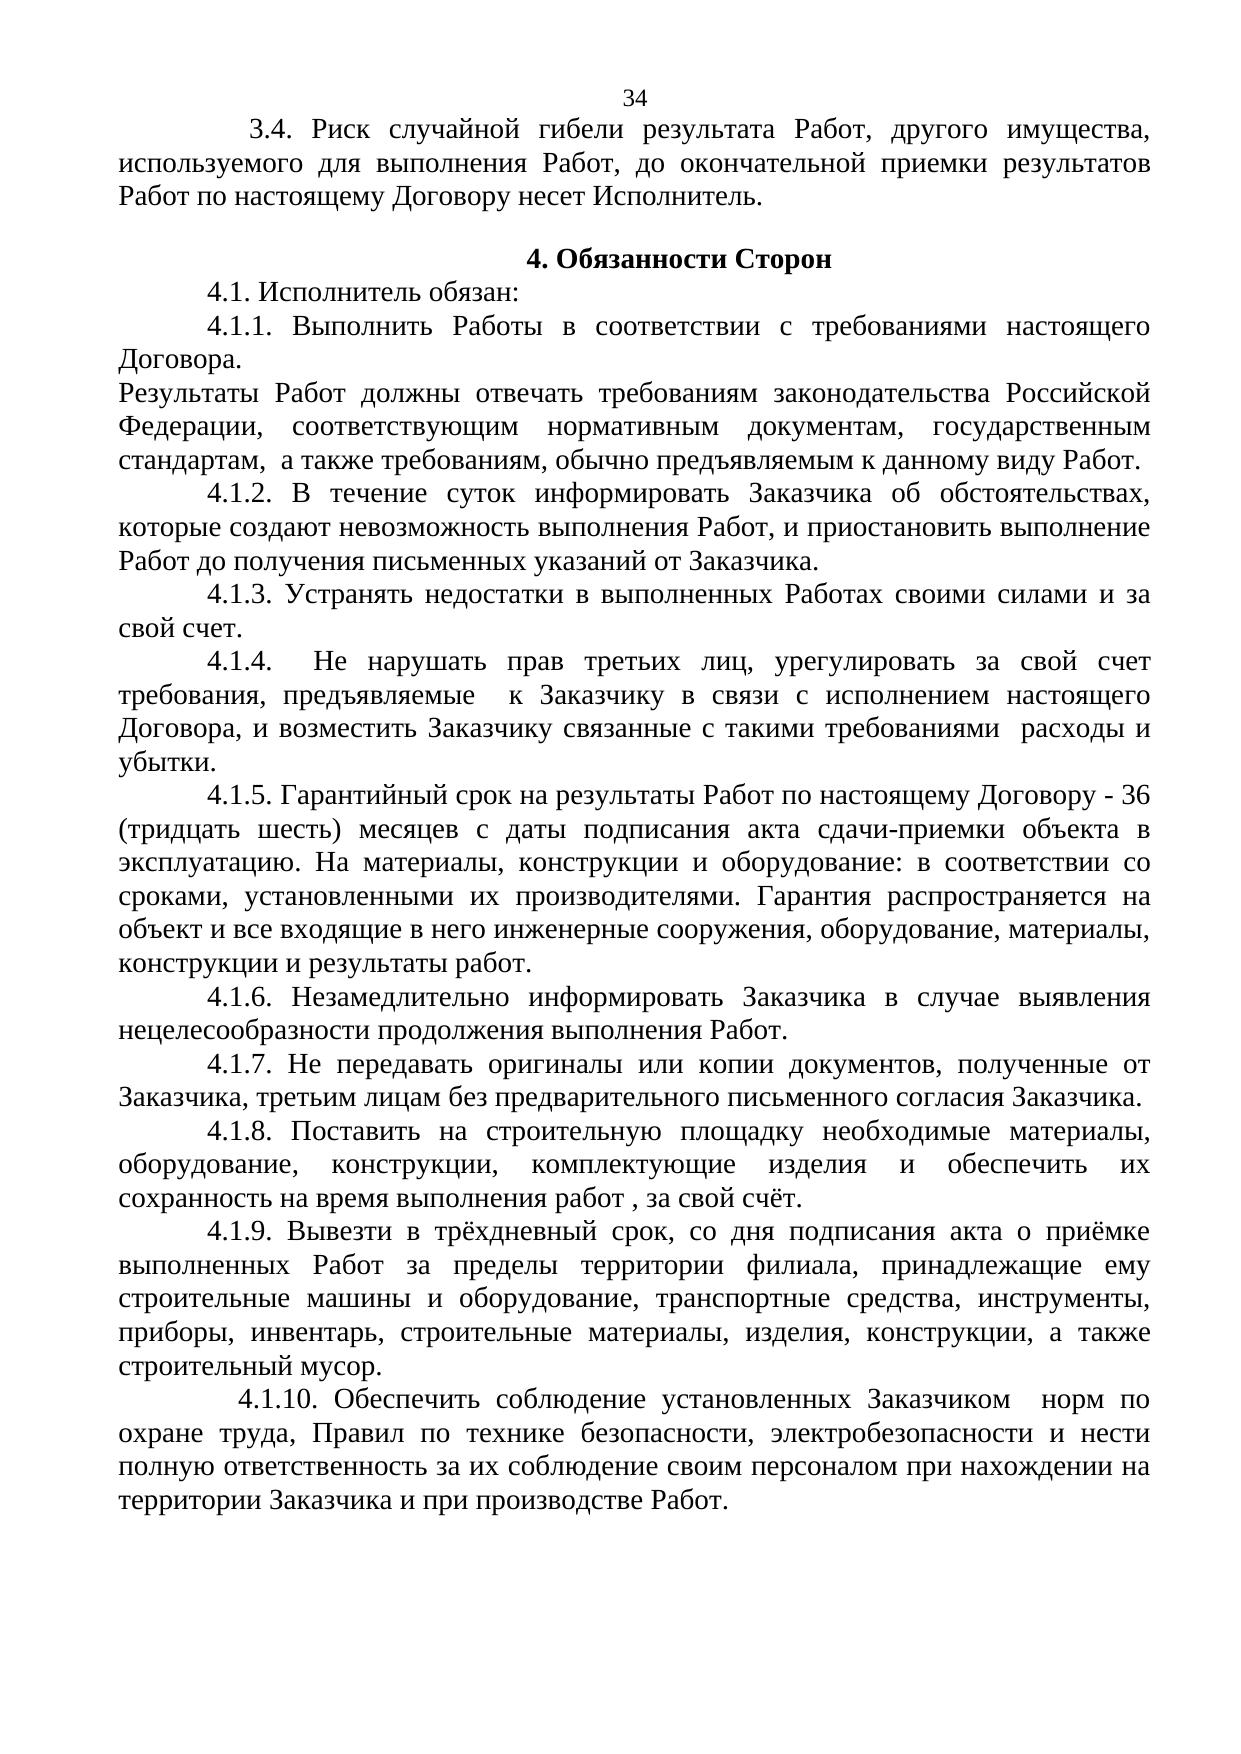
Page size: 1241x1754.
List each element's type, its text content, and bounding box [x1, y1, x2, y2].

text 4. Обязанности Сторон [118, 241, 1152, 274]
text 4.1.3. Устранять недостатки в выполненных Работах своими силами и за свой счет. [118, 576, 1152, 643]
text 4.1. Исполнитель обязан: [118, 274, 1152, 308]
text 4.1.10. Обеспечить соблюдение установленных Заказчиком норм по охране труда, Правил по технике безопасности, электробезопасности и нести полную ответственность за их соблюдение своим персоналом при нахождении на территории Заказчика и при производстве Работ. [118, 1381, 1152, 1515]
text 4.1.9. Вывезти в трёхдневный срок, со дня подписания акта о приёмке выполненных Работ за пределы территории филиала, принадлежащие ему строительные машины и оборудование, транспортные средства, инструменты, приборы, инвентарь, строительные материалы, изделия, конструкции, а также строительный мусор. [118, 1213, 1152, 1381]
text 3.4. Риск случайной гибели результата Работ, другого имущества, используемого для выполнения Работ, до окончательной приемки результатов Работ по настоящему Договору несет Исполнитель. [118, 111, 1152, 212]
text 4.1.2. В течение суток информировать Заказчика об обстоятельствах, которые создают невозможность выполнения Работ, и приостановить выполнение Работ до получения письменных указаний от Заказчика. [118, 476, 1152, 576]
text 4.1.5. Гарантийный срок на результаты Работ по настоящему Договору - 36 (тридцать шесть) месяцев с даты подписания акта сдачи-приемки объекта в эксплуатацию. На материалы, конструкции и оборудование: в соответствии со сроками, установленными их производителями. Гарантия распространяется на объект и все входящие в него инженерные сооружения, оборудование, материалы, конструкции и результаты работ. [118, 777, 1152, 979]
text Результаты Работ должны отвечать требованиям законодательства Российской Федерации, соответствующим нормативным документам, государственным стандартам, а также требованиям, обычно предъявляемым к данному виду Работ. [118, 375, 1152, 476]
text 4.1.7. Не передавать оригиналы или копии документов, полученные от Заказчика, третьим лицам без предварительного письменного согласия Заказчика. [118, 1046, 1152, 1113]
text 4.1.8. Поставить на строительную площадку необходимые материалы, оборудование, конструкции, комплектующие изделия и обеспечить их сохранность на время выполнения работ , за свой счёт. [118, 1113, 1152, 1213]
text 4.1.1. Выполнить Работы в соответствии с требованиями настоящего Договора. [118, 308, 1152, 375]
text 4.1.4. Не нарушать прав третьих лиц, урегулировать за свой счет требования, предъявляемые к Заказчику в связи с исполнением настоящего Договора, и возместить Заказчику связанные с такими требованиями расходы и убытки. [118, 643, 1152, 777]
text 4.1.6. Незамедлительно информировать Заказчика в случае выявления нецелесообразности продолжения выполнения Работ. [118, 979, 1152, 1046]
